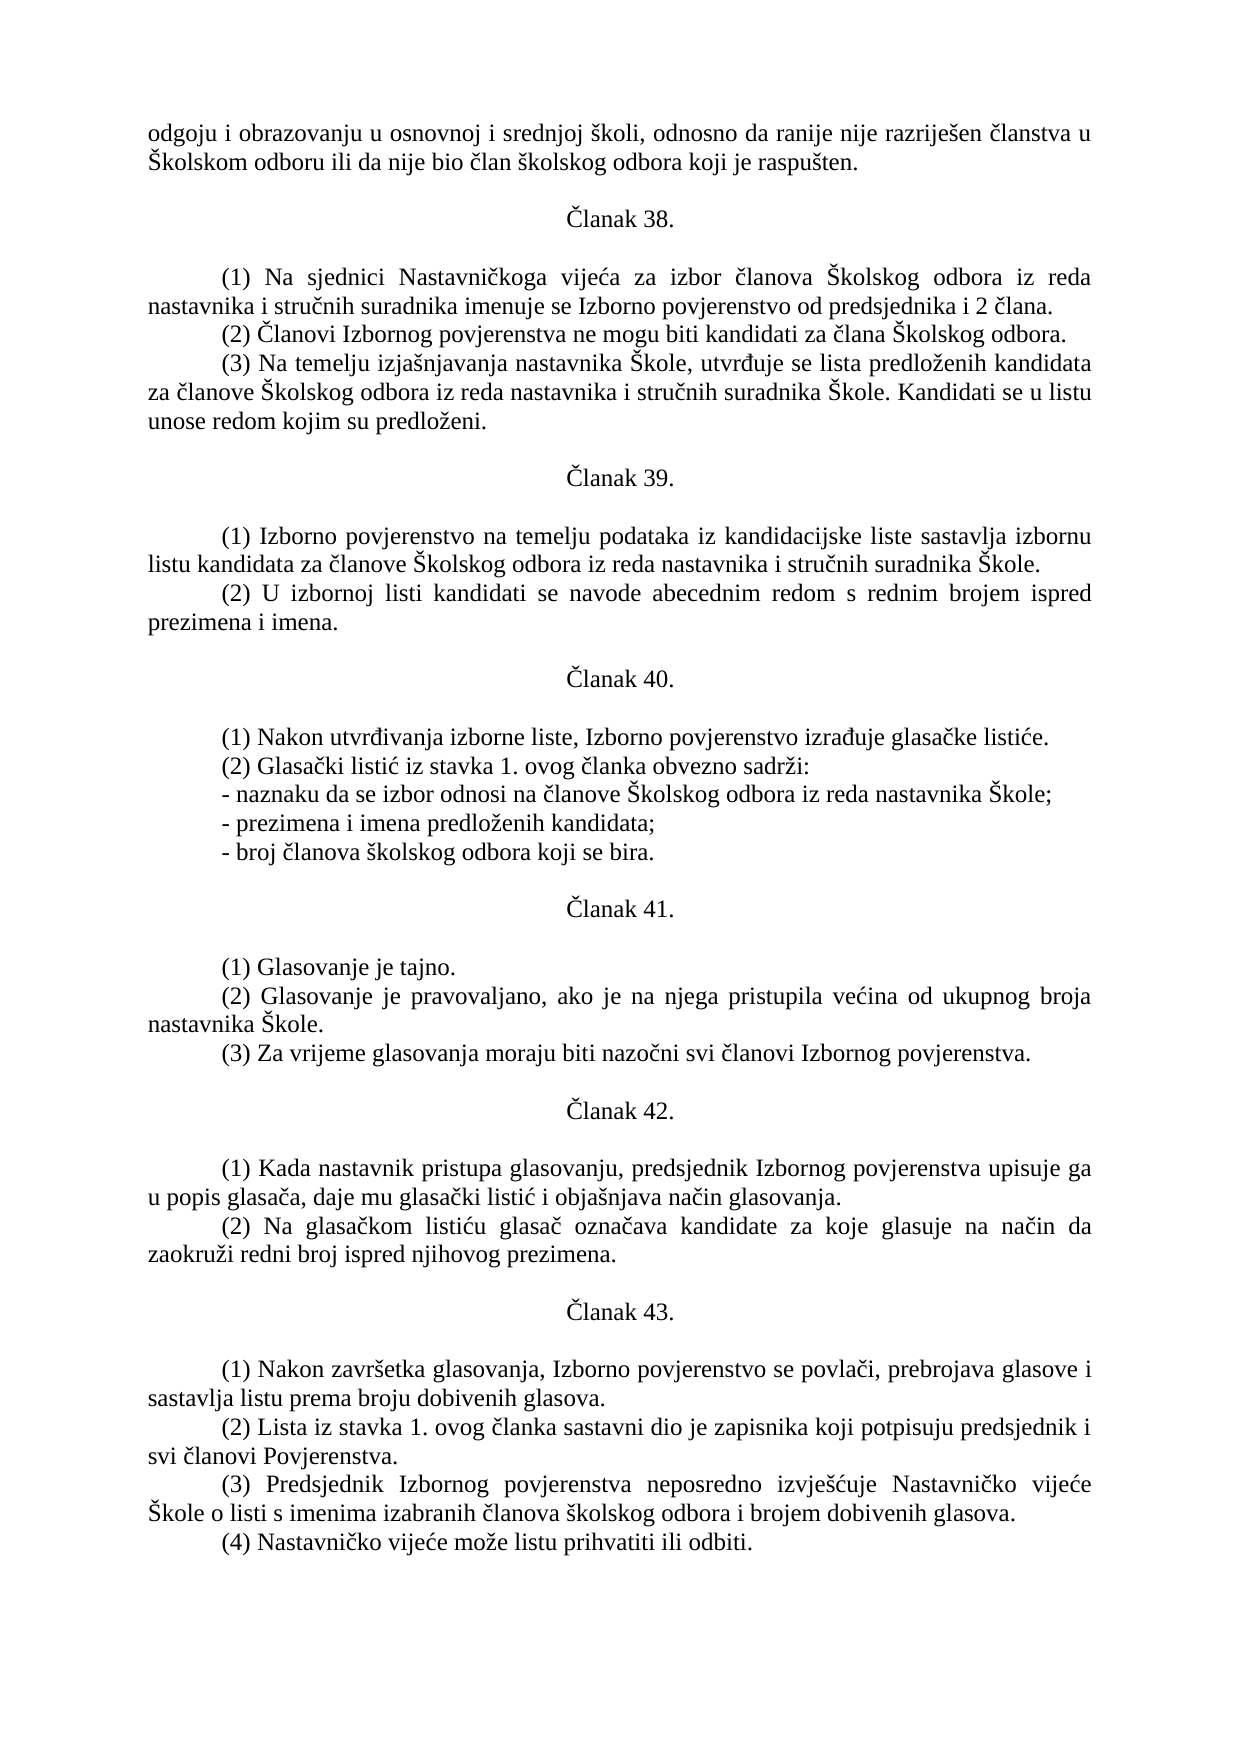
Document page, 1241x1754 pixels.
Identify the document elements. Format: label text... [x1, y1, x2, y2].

text (1) Kada nastavnik pristupa glasovanju, predsjednik Izbornog povjerenstva upisuje ga u popis glasača, daje mu glasački listić i objašnjava način glasovanja. [148, 1153, 1093, 1211]
text (1) Nakon završetka glasovanja, Izborno povjerenstvo se povlači, prebrojava glasove i sastavlja listu prema broju dobivenih glasova. [148, 1354, 1093, 1412]
text - naznaku da se izbor odnosi na članove Školskog odbora iz reda nastavnika Škole; [148, 779, 1093, 808]
text (1) Izborno povjerenstvo na temelju podataka iz kandidacijske liste sastavlja izbornu listu kandidata za članove Školskog odbora iz reda nastavnika i stručnih suradnika Škole. [148, 521, 1093, 578]
text (2) U izbornoj listi kandidati se navode abecednim redom s rednim brojem ispred prezimena i imena. [148, 578, 1093, 636]
text Članak 39. [148, 463, 1093, 492]
text Članak 38. [148, 204, 1093, 233]
text (3) Za vrijeme glasovanja moraju biti nazočni svi članovi Izbornog povjerenstva. [148, 1038, 1093, 1067]
text (2) Glasovanje je pravovaljano, ako je na njega pristupila većina od ukupnog broja nastavnika Škole. [148, 981, 1093, 1038]
text (3) Predsjednik Izbornog povjerenstva neposredno izvješćuje Nastavničko vijeće Škole o listi s imenima izabranih članova školskog odbora i brojem dobivenih glasova. [148, 1469, 1093, 1527]
text (4) Nastavničko vijeće može listu prihvatiti ili odbiti. [148, 1527, 1093, 1556]
text (1) Glasovanje je tajno. [148, 952, 1093, 981]
text - broj članova školskog odbora koji se bira. [148, 837, 1093, 866]
text - prezimena i imena predloženih kandidata; [148, 808, 1093, 837]
text Članak 43. [148, 1297, 1093, 1326]
text (2) Glasački listić iz stavka 1. ovog članka obvezno sadrži: [148, 751, 1093, 779]
text (2) Članovi Izbornog povjerenstva ne mogu biti kandidati za člana Školskog odbora. [148, 319, 1093, 348]
text (2) Na glasačkom listiću glasač označava kandidate za koje glasuje na način da zaokruži redni broj ispred njihovog prezimena. [148, 1211, 1093, 1268]
text (1) Na sjednici Nastavničkoga vijeća za izbor članova Školskog odbora iz reda nastavnika i stručnih suradnika imenuje se Izborno povjerenstvo od predsjednika i 2 člana. [148, 262, 1093, 319]
text Članak 41. [148, 894, 1093, 923]
text (1) Nakon utvrđivanja izborne liste, Izborno povjerenstvo izrađuje glasačke listiće. [148, 722, 1093, 751]
text Članak 42. [148, 1096, 1093, 1124]
text (3) Na temelju izjašnjavanja nastavnika Škole, utvrđuje se lista predloženih kandidata za članove Školskog odbora iz reda nastavnika i stručnih suradnika Škole. Kandidati se u listu unose redom kojim su predloženi. [148, 348, 1093, 434]
text Članak 40. [148, 664, 1093, 693]
text (2) Lista iz stavka 1. ovog članka sastavni dio je zapisnika koji potpisuju predsjednik i svi članovi Povjerenstva. [148, 1412, 1093, 1469]
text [148, 118, 1093, 176]
